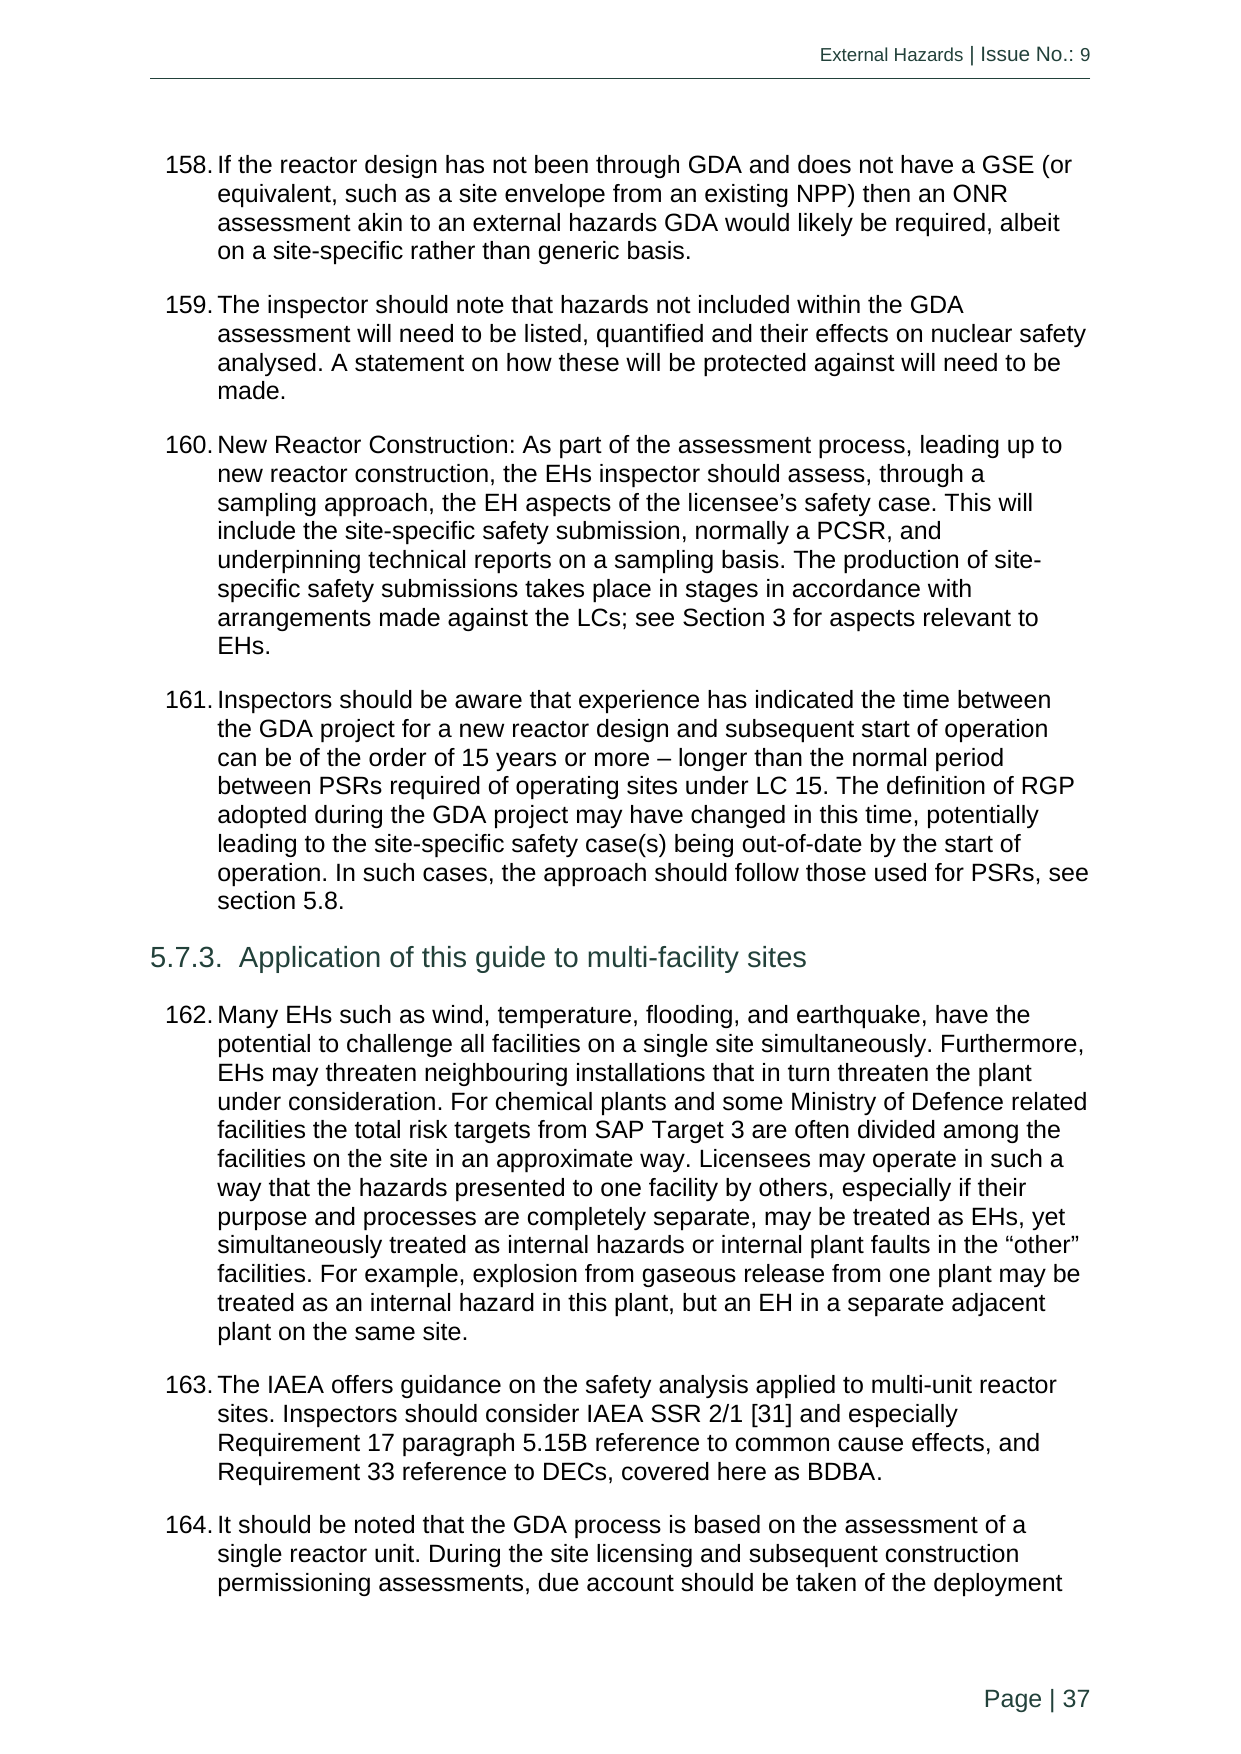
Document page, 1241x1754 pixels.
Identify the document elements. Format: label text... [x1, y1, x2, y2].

text Many EHs such as wind, temperature, flooding, and earthquake, have the potential to challenge all facilities on a single site simultaneously. Furthermore, EHs may threaten neighbouring installations that in turn threaten the plant under consideration. For chemical plants and some Ministry of Defence related facilities the total risk targets from SAP Target 3 are often divided among the facilities on the site in an approximate way. Licensees may operate in such a way that the hazards presented to one facility by others, especially if their purpose and processes are completely separate, may be treated as EHs, yet simultaneously treated as internal hazards or internal plant faults in the “other” facilities. For example, explosion from gaseous release from one plant may be treated as an internal hazard in this plant, but an EH in a separate adjacent plant on the same site. [165, 1000, 1090, 1345]
text Inspectors should be aware that experience has indicated the time between the GDA project for a new reactor design and subsequent start of operation can be of the order of 15 years or more – longer than the normal period between PSRs required of operating sites under LC 15. The definition of RGP adopted during the GDA project may have changed in this time, potentially leading to the site-specific safety case(s) being out-of-date by the start of operation. In such cases, the approach should follow those used for PSRs, see section 5.8. [165, 685, 1090, 915]
subtitle Application of this guide to multi-facility sites [150, 940, 1090, 973]
text If the reactor design has not been through GDA and does not have a GSE (or equivalent, such as a site envelope from an existing NPP) then an ONR assessment akin to an external hazards GDA would likely be required, albeit on a site-specific rather than generic basis. [165, 150, 1090, 265]
text The IAEA offers guidance on the safety analysis applied to multi-unit reactor sites. Inspectors should consider IAEA SSR 2/1 and especially Requirement 17 paragraph 5.15B reference to common cause effects, and Requirement 33 reference to DECs, covered here as BDBA. [165, 1370, 1090, 1485]
text The inspector should note that hazards not included within the GDA assessment will need to be listed, quantified and their effects on nuclear safety analysed. A statement on how these will be protected against will need to be made. [165, 290, 1090, 405]
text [165, 1510, 1090, 1596]
text New Reactor Construction: As part of the assessment process, leading up to new reactor construction, the EHs inspector should assess, through a sampling approach, the EH aspects of the licensee’s safety case. This will include the site-specific safety submission, normally a PCSR, and underpinning technical reports on a sampling basis. The production of site-specific safety submissions takes place in stages in accordance with arrangements made against the LCs; see Section 3 for aspects relevant to EHs. [165, 430, 1090, 660]
